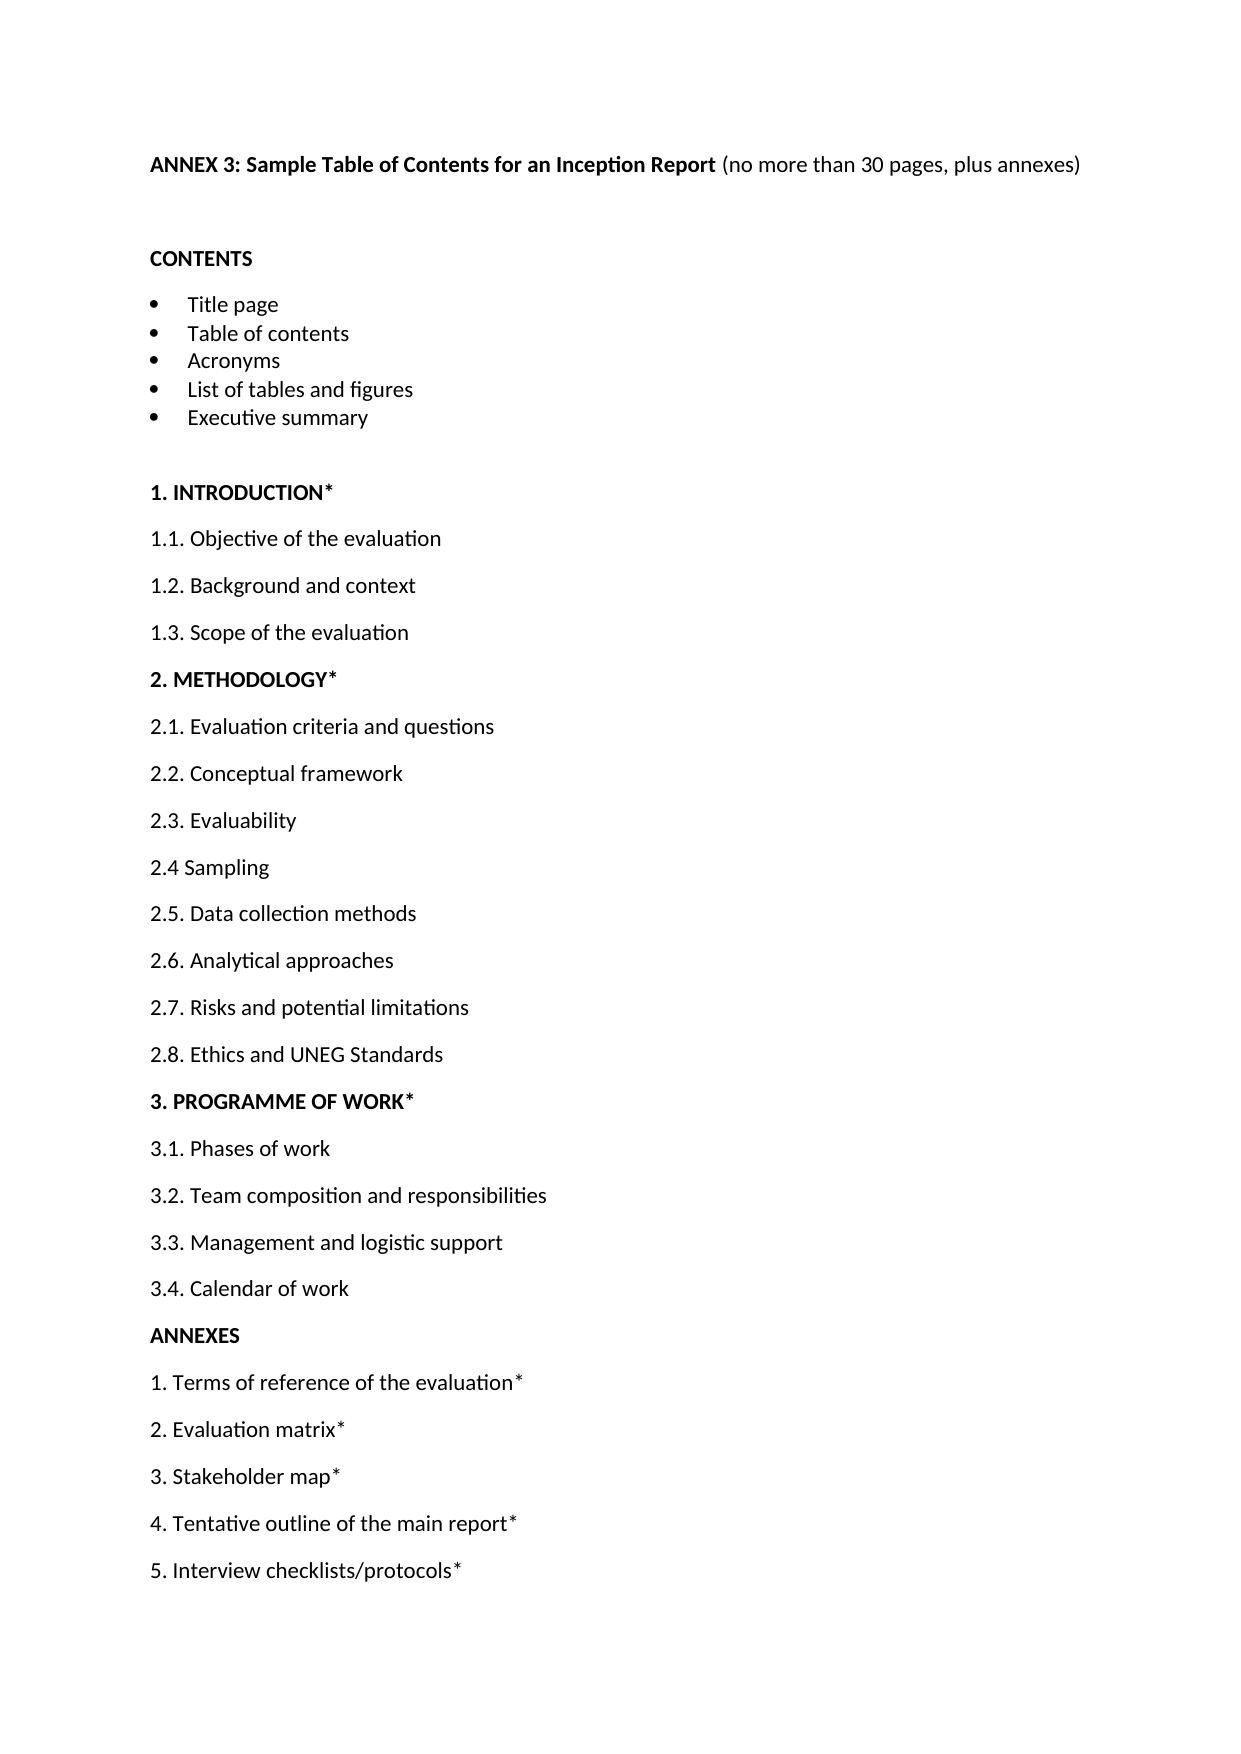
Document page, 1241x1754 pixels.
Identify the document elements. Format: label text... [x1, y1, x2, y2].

text 2. Evaluation matrix* [150, 1415, 1090, 1443]
list Executive summary [150, 403, 1090, 431]
text 2.4 Sampling [150, 853, 1090, 881]
text 1.1. Objective of the evaluation [150, 524, 1090, 552]
text 3.3. Management and logistic support [150, 1228, 1090, 1256]
list Table of contents [150, 319, 1090, 347]
text 3. PROGRAMME OF WORK* [150, 1087, 1090, 1115]
text 1.3. Scope of the evaluation [150, 618, 1090, 646]
text 2.6. Analytical approaches [150, 946, 1090, 974]
text 3. Stakeholder map* [150, 1462, 1090, 1490]
text ANNEX 3: Sample Table of Contents for an Inception Report (no more than 30 pages, plus annexes) [150, 150, 1090, 178]
text 2.1. Evaluation criteria and questions [150, 712, 1090, 740]
text 3.4. Calendar of work [150, 1274, 1090, 1302]
text 5. Interview checklists/protocols* [150, 1556, 1090, 1584]
text 1. Terms of reference of the evaluation* [150, 1368, 1090, 1396]
text 2.8. Ethics and UNEG Standards [150, 1040, 1090, 1068]
list List of tables and figures [150, 375, 1090, 403]
text 3.1. Phases of work [150, 1134, 1090, 1162]
text 4. Tentative outline of the main report* [150, 1509, 1090, 1537]
text 3.2. Team composition and responsibilities [150, 1181, 1090, 1209]
text 1. INTRODUCTION* [150, 478, 1090, 506]
text ANNEXES [150, 1321, 1090, 1349]
text 1.2. Background and context [150, 571, 1090, 599]
list Acronyms [150, 347, 1090, 375]
text 2.2. Conceptual framework [150, 759, 1090, 787]
text CONTENTS [150, 244, 1090, 272]
text 2. METHODOLOGY* [150, 665, 1090, 693]
text 2.3. Evaluability [150, 806, 1090, 834]
text 2.7. Risks and potential limitations [150, 993, 1090, 1021]
list Title page [150, 291, 1090, 319]
text 2.5. Data collection methods [150, 899, 1090, 927]
